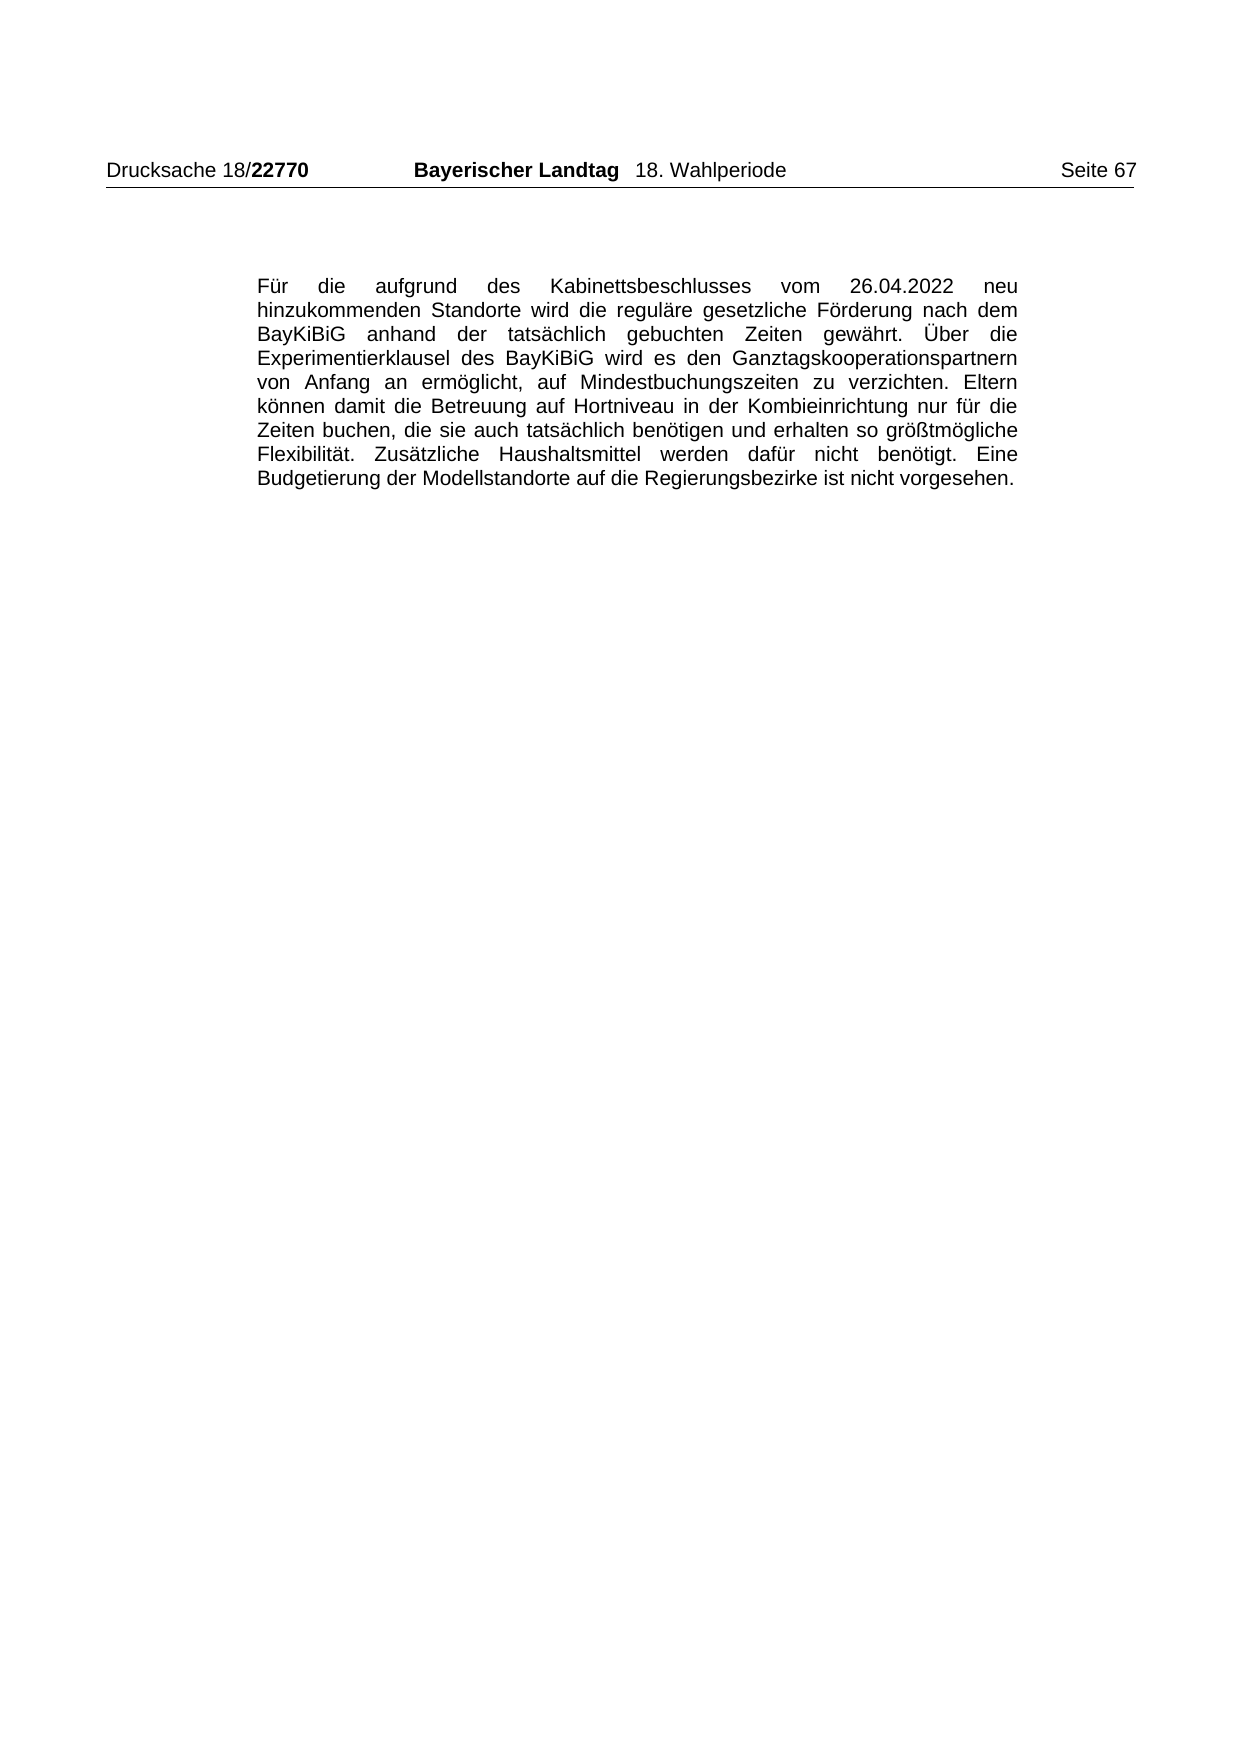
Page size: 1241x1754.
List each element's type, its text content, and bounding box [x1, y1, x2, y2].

text Für die aufgrund des Kabinettsbeschlusses vom 26.04.2022 neu hinzukommenden Standorte wird die reguläre gesetzliche Förderung nach dem BayKiBiG anhand der tatsächlich gebuchten Zeiten gewährt. Über die Experimentierklausel des BayKiBiG wird es den Ganztagskooperationspartnern von Anfang an ermöglicht, auf Mindestbuchungszeiten zu verzichten. Eltern können damit die Betreuung auf Hortniveau in der Kombieinrichtung nur für die Zeiten buchen, die sie auch tatsächlich benötigen und erhalten so größtmögliche Flexibilität. Zusätzliche Haushaltsmittel werden dafür nicht benötigt. Eine Budgetierung der Modellstandorte auf die Regierungsbezirke ist nicht vorgesehen. [257, 274, 1019, 489]
